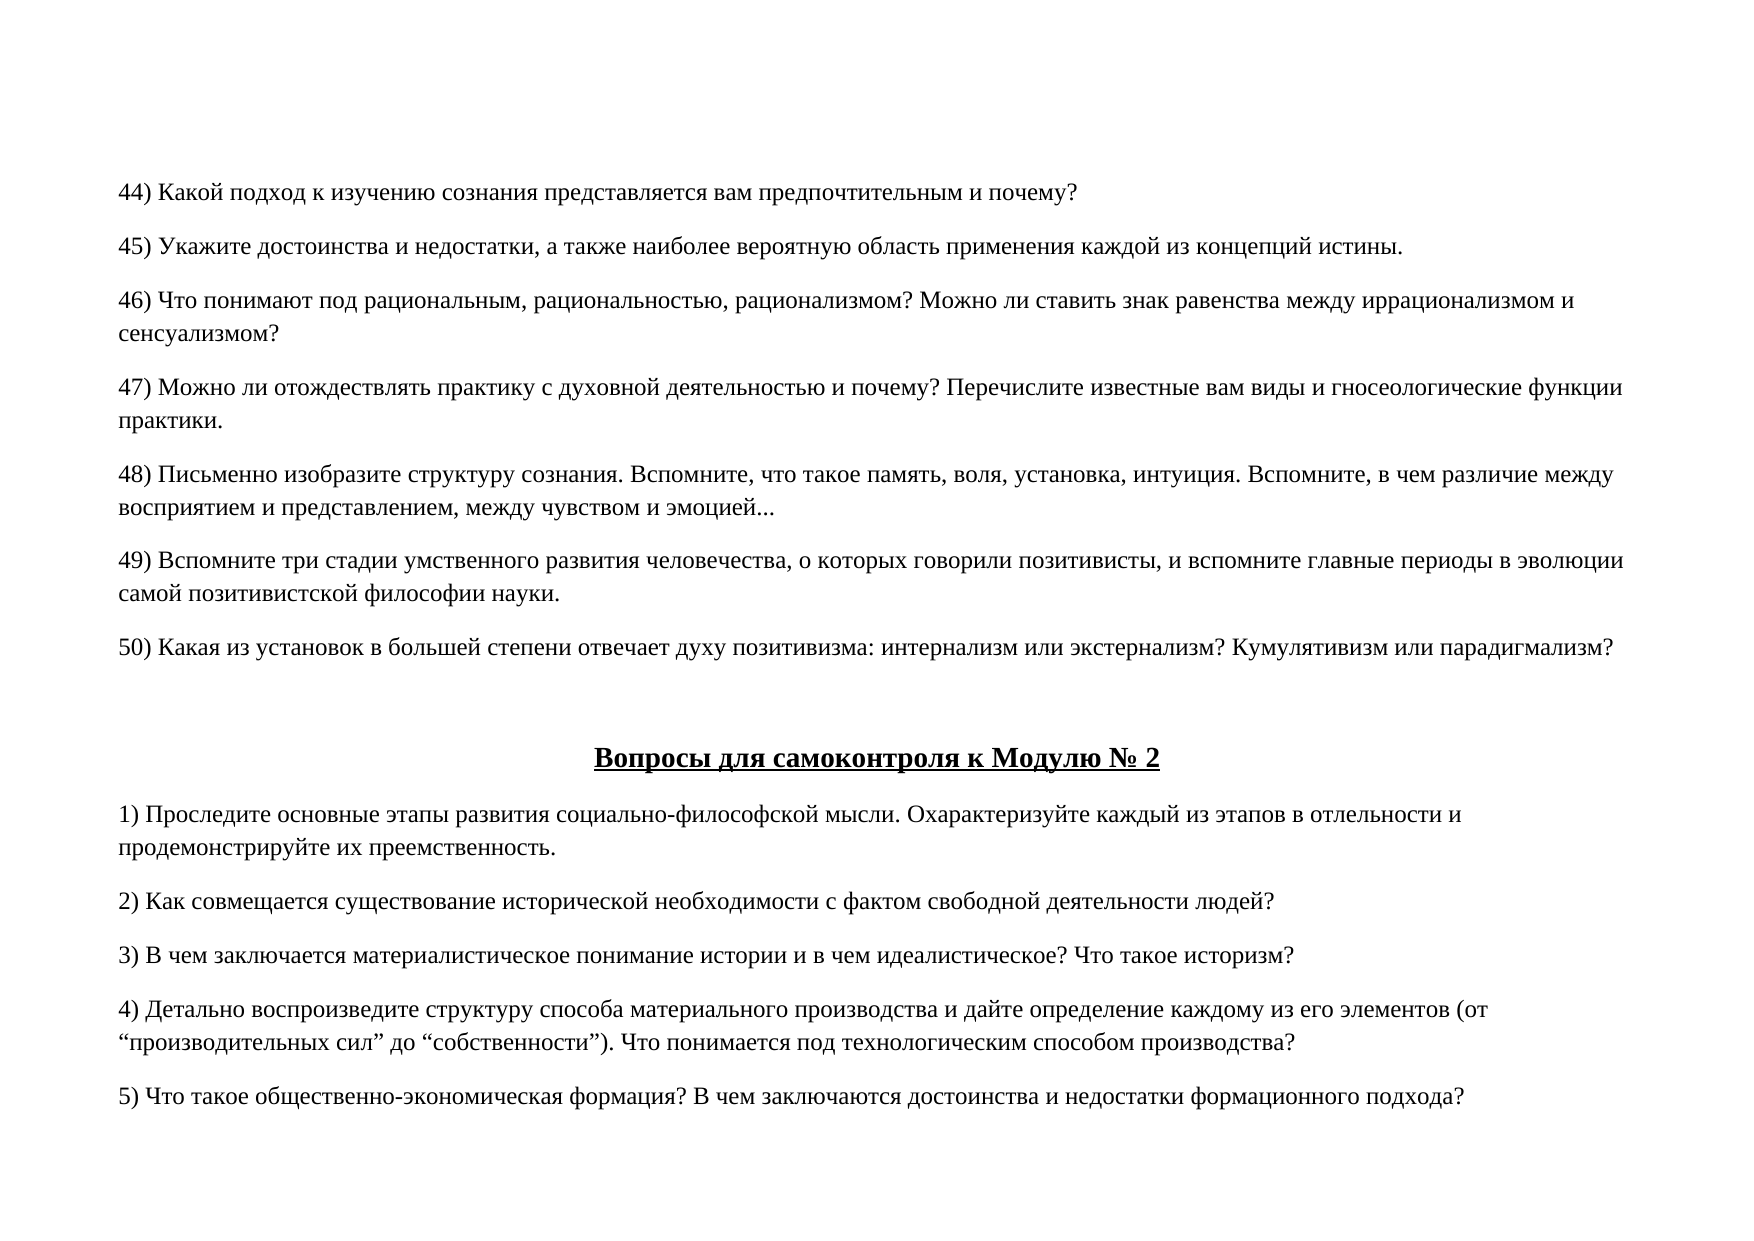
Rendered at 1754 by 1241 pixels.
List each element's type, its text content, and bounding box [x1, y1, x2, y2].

text 45) Укажите достоинства и недостатки, а также наиболее вероятную область применения каждой из концепций истины. [118, 231, 1636, 260]
text Вопросы для самоконтроля к Модулю № 2 [118, 740, 1636, 774]
text 49) Вспомните три стадии умственного развития человечества, о которых говорили позитивисты, и вспомните главные периоды в эволюции самой позитивистской философии науки. [118, 546, 1636, 607]
text 3) В чем заключается материалистическое понимание истории и в чем идеалистическое? Что такое историзм? [118, 940, 1636, 969]
text 4) Детально воспроизведите структуру способа материального производства и дайте определение каждому из его элементов (от “производительных сил” до “собственности”). Что понимается под технологическим способом производства? [118, 994, 1636, 1056]
text 46) Что понимают под рациональным, рациональностью, рационализмом? Можно ли ставить знак равенства между иррационализмом и сенсуализмом? [118, 285, 1636, 347]
text 44) Какой подход к изучению сознания представляется вам предпочтительным и почему? [118, 177, 1636, 206]
text 47) Можно ли отождествлять практику с духовной деятельностью и почему? Перечислите известные вам виды и гносеологические функции практики. [118, 372, 1636, 433]
text 48) Письменно изобразите структуру сознания. Вспомните, что такое память, воля, установка, интуиция. Вспомните, в чем различие между восприятием и представлением, между чувством и эмоцией... [118, 459, 1636, 520]
text 1) Проследите основные этапы развития социально-философской мысли. Охарактеризуйте каждый из этапов в отлельности и продемонстрируйте их преемственность. [118, 799, 1636, 861]
text 50) Какая из установок в большей степени отвечает духу позитивизма: интернализм или экстернализм? Кумулятивизм или парадигмализм? [118, 632, 1636, 661]
text 2) Как совмещается существование исторической необходимости с фактом свободной деятельности людей? [118, 886, 1636, 915]
text 5) Что такое общественно-экономическая формация? В чем заключаются достоинства и недостатки формационного подхода? [118, 1081, 1636, 1110]
